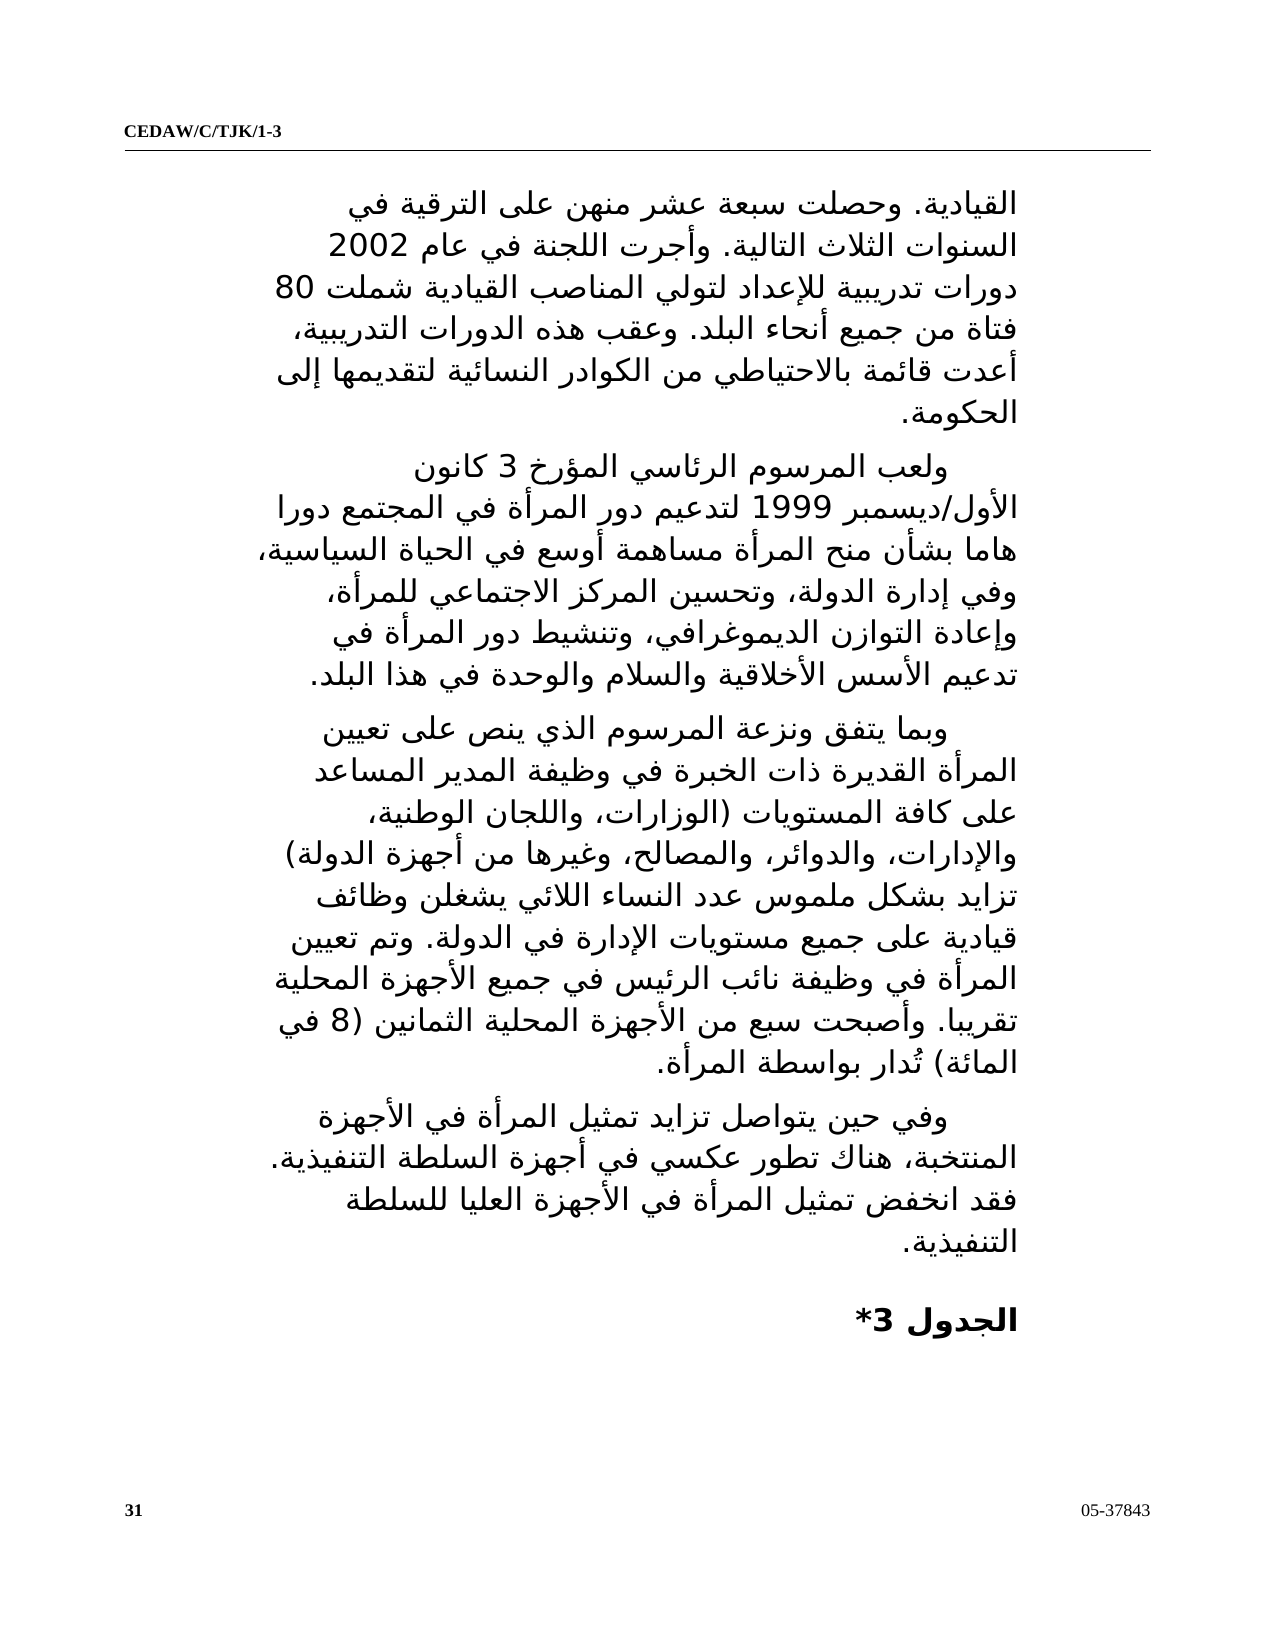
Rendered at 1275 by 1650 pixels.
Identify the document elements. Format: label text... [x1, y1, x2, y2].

text وفي حين يتواصل تزايد تمثيل المرأة في الأجهزة المنتخبة، هناك تطور عكسي في أجهزة السلطة التنفيذية. فقد انخفض تمثيل المرأة في الأجهزة العليا للسلطة التنفيذية. [256, 1094, 1018, 1261]
text وبما يتفق ونزعة المرسوم الذي ينص على تعيين المرأة القديرة ذات الخبرة في وظيفة المدير المساعد على كافة المستويات (الوزارات، واللجان الوطنية، والإدارات، والدوائر، والمصالح، وغيرها من أجهزة الدولة) تزايد بشكل ملموس عدد النساء اللائي يشغلن وظائف قيادية على جميع مستويات الإدارة في الدولة. وتم تعيين المرأة في وظيفة نائب الرئيس في جميع الأجهزة المحلية تقريبا. وأصبحت سبع من الأجهزة المحلية الثمانين (8 في المائة) تُدار بواسطة المرأة. [256, 706, 1018, 1081]
text الجدول 3* [256, 1298, 1018, 1340]
text ولعب المرسوم الرئاسي المؤرخ 3 كانون الأول/ديسمبر 1999 لتدعيم دور المرأة في المجتمع دورا هاما بشأن منح المرأة مساهمة أوسع في الحياة السياسية، وفي إدارة الدولة، وتحسين المركز الاجتماعي للمرأة، وإعادة التوازن الديموغرافي، وتنشيط دور المرأة في تدعيم الأسس الأخلاقية والسلام والوحدة في هذا البلد. [256, 444, 1018, 694]
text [256, 181, 1018, 431]
